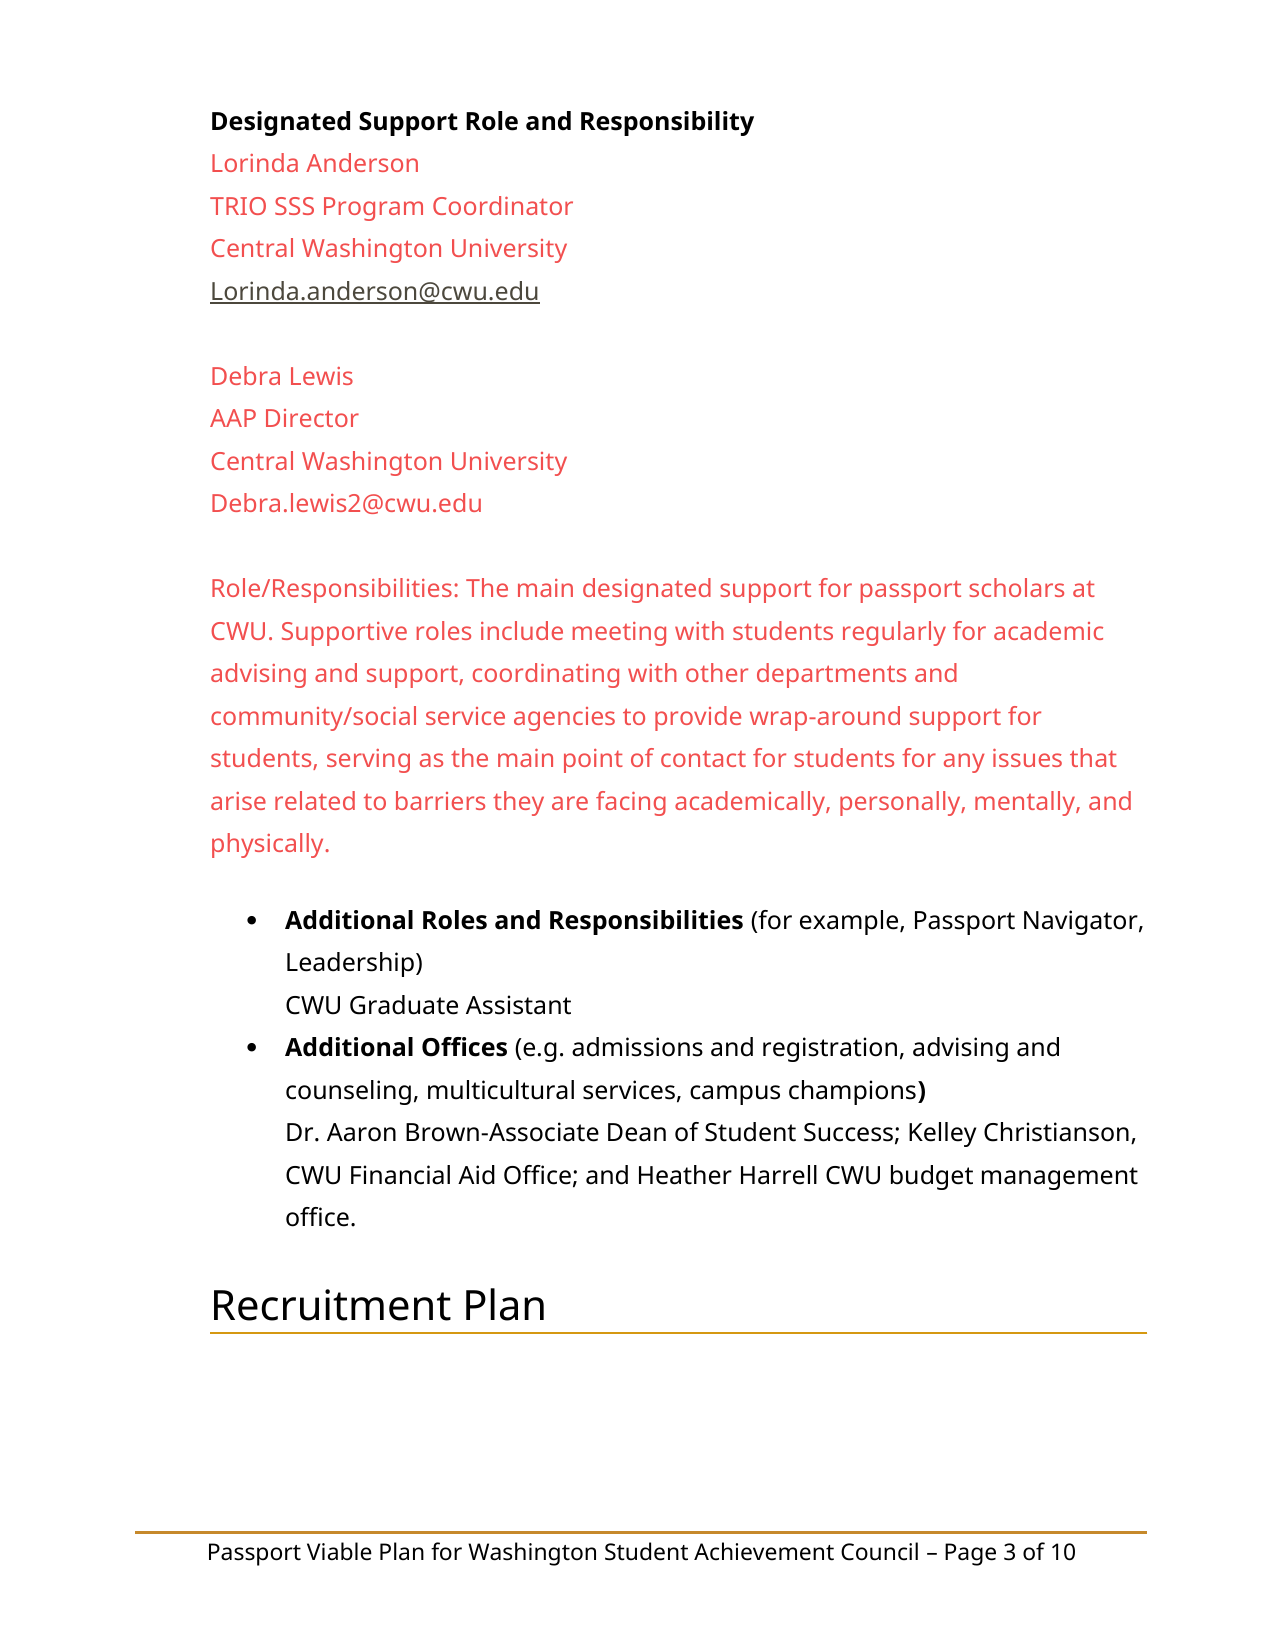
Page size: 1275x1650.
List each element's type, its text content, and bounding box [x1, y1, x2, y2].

text AAP Director [210, 401, 1147, 435]
text Debra.lewis2@cwu.edu [210, 486, 1147, 520]
text Central Washington University [210, 443, 1147, 477]
text Debra Lewis [210, 358, 1147, 392]
list Additional Offices (e.g. admissions and registration, advising and counseling, multicultural services, campus champions) [247, 1030, 1147, 1234]
subtitle Recruitment Plan [210, 1276, 1147, 1332]
text TRIO SSS Program Coordinator Central Washington University [210, 188, 1147, 265]
list Additional Roles and Responsibilities (for example, Passport Navigator, Leadership) [247, 902, 1147, 1021]
text Lorinda.anderson@cwu.edu [210, 273, 1147, 307]
text Role/Responsibilities: The main designated support for passport scholars at CWU. Supportive roles include meeting with students regularly for academic advising and support, coordinating with other departments and community/social service agencies to provide wrap-around support for students, serving as the main point of contact for students for any issues that arise related to barriers they are facing academically, personally, mentally, and physically. [210, 571, 1147, 895]
text Designated Support Role and Responsibility Lorinda Anderson [210, 103, 1147, 180]
